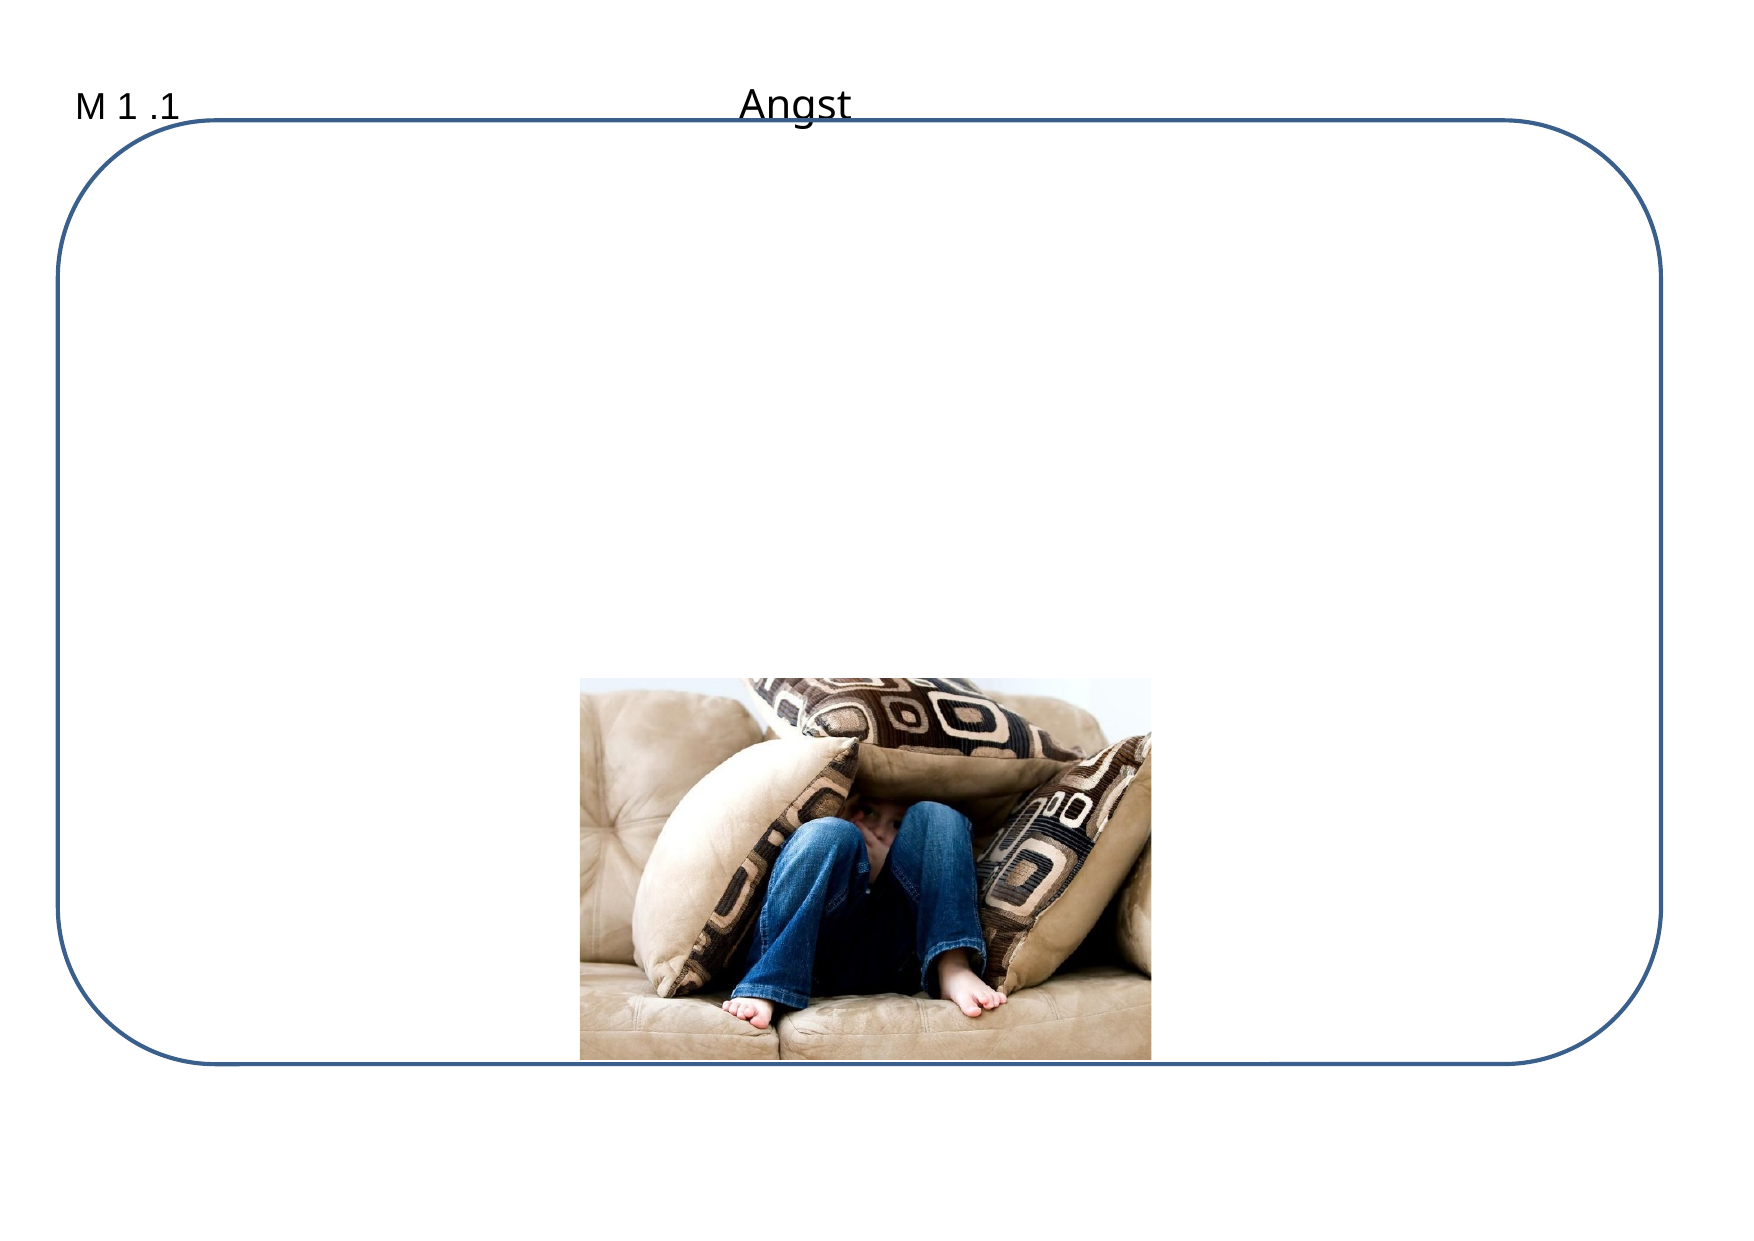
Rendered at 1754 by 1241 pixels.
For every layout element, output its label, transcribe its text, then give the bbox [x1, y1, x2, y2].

text M 1 .1 Angst [75, 75, 1679, 132]
picture [579, 678, 1152, 1060]
